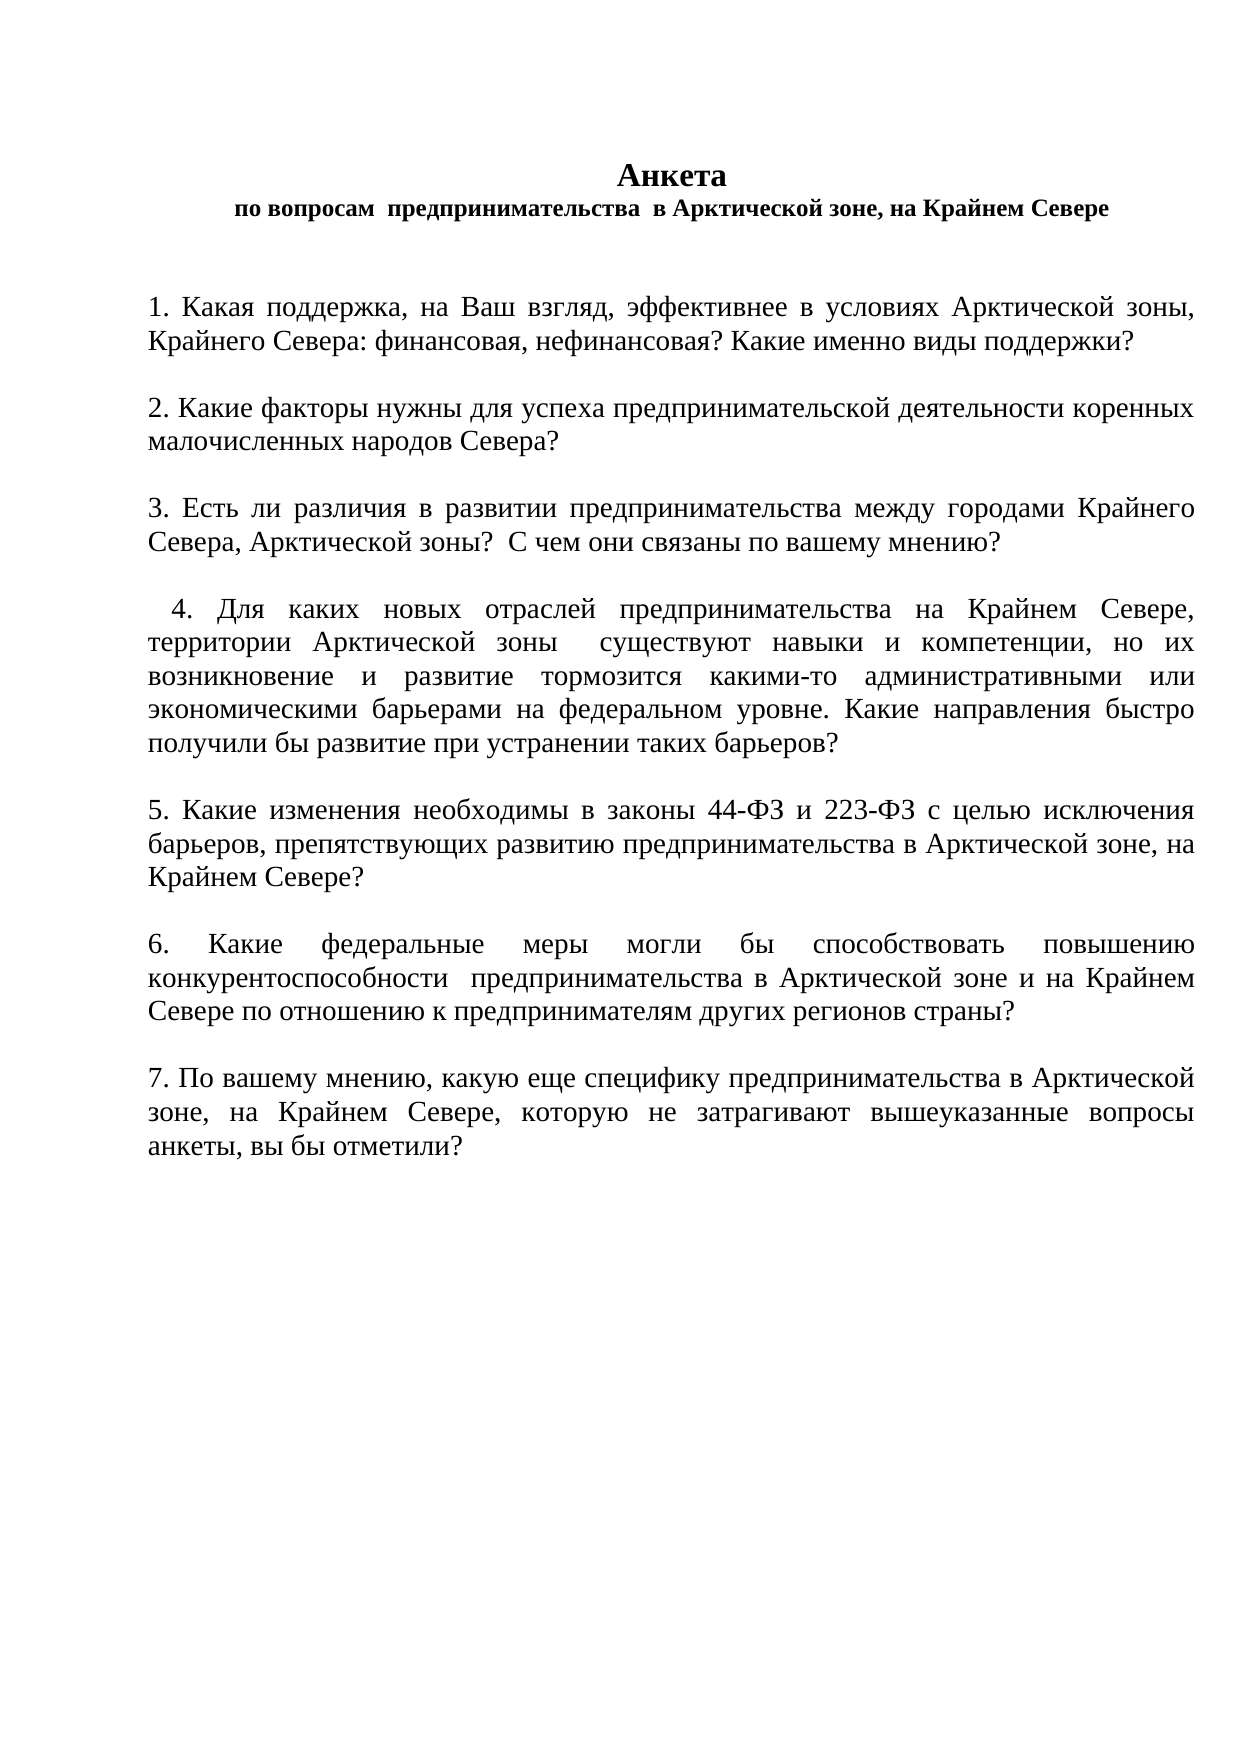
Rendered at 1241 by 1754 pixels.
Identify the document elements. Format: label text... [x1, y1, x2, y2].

text по вопросам предпринимательства в Арктической зоне, на Крайнем Севере [148, 193, 1196, 222]
text Анкета [148, 155, 1196, 193]
text 5. Какие изменения необходимы в законы 44-ФЗ и 223-ФЗ с целью исключения барьеров, препятствующих развитию предпринимательства в Арктической зоне, на Крайнем Севере? [148, 792, 1196, 893]
text 4. Для каких новых отраслей предпринимательства на Крайнем Севере, территории Арктической зоны существуют навыки и компетенции, но их возникновение и развитие тормозится какими-то административными или экономическими барьерами на федеральном уровне. Какие направления быстро получили бы развитие при устранении таких барьеров? [148, 591, 1196, 759]
text 7. По вашему мнению, какую еще специфику предпринимательства в Арктической зоне, на Крайнем Севере, которую не затрагивают вышеуказанные вопросы анкеты, вы бы отметили? [148, 1061, 1196, 1161]
text 3. Есть ли различия в развитии предпринимательства между городами Крайнего Севера, Арктической зоны? С чем они связаны по вашему мнению? [148, 490, 1196, 557]
text 6. Какие федеральные меры могли бы способствовать повышению конкурентоспособности предпринимательства в Арктической зоне и на Крайнем Севере по отношению к предпринимателям других регионов страны? [148, 926, 1196, 1027]
text 1. Какая поддержка, на Ваш взгляд, эффективнее в условиях Арктической зоны, Крайнего Севера: финансовая, нефинансовая? Какие именно виды поддержки? [148, 289, 1196, 356]
text 2. Какие факторы нужны для успеха предпринимательской деятельности коренных малочисленных народов Севера? [148, 390, 1196, 457]
